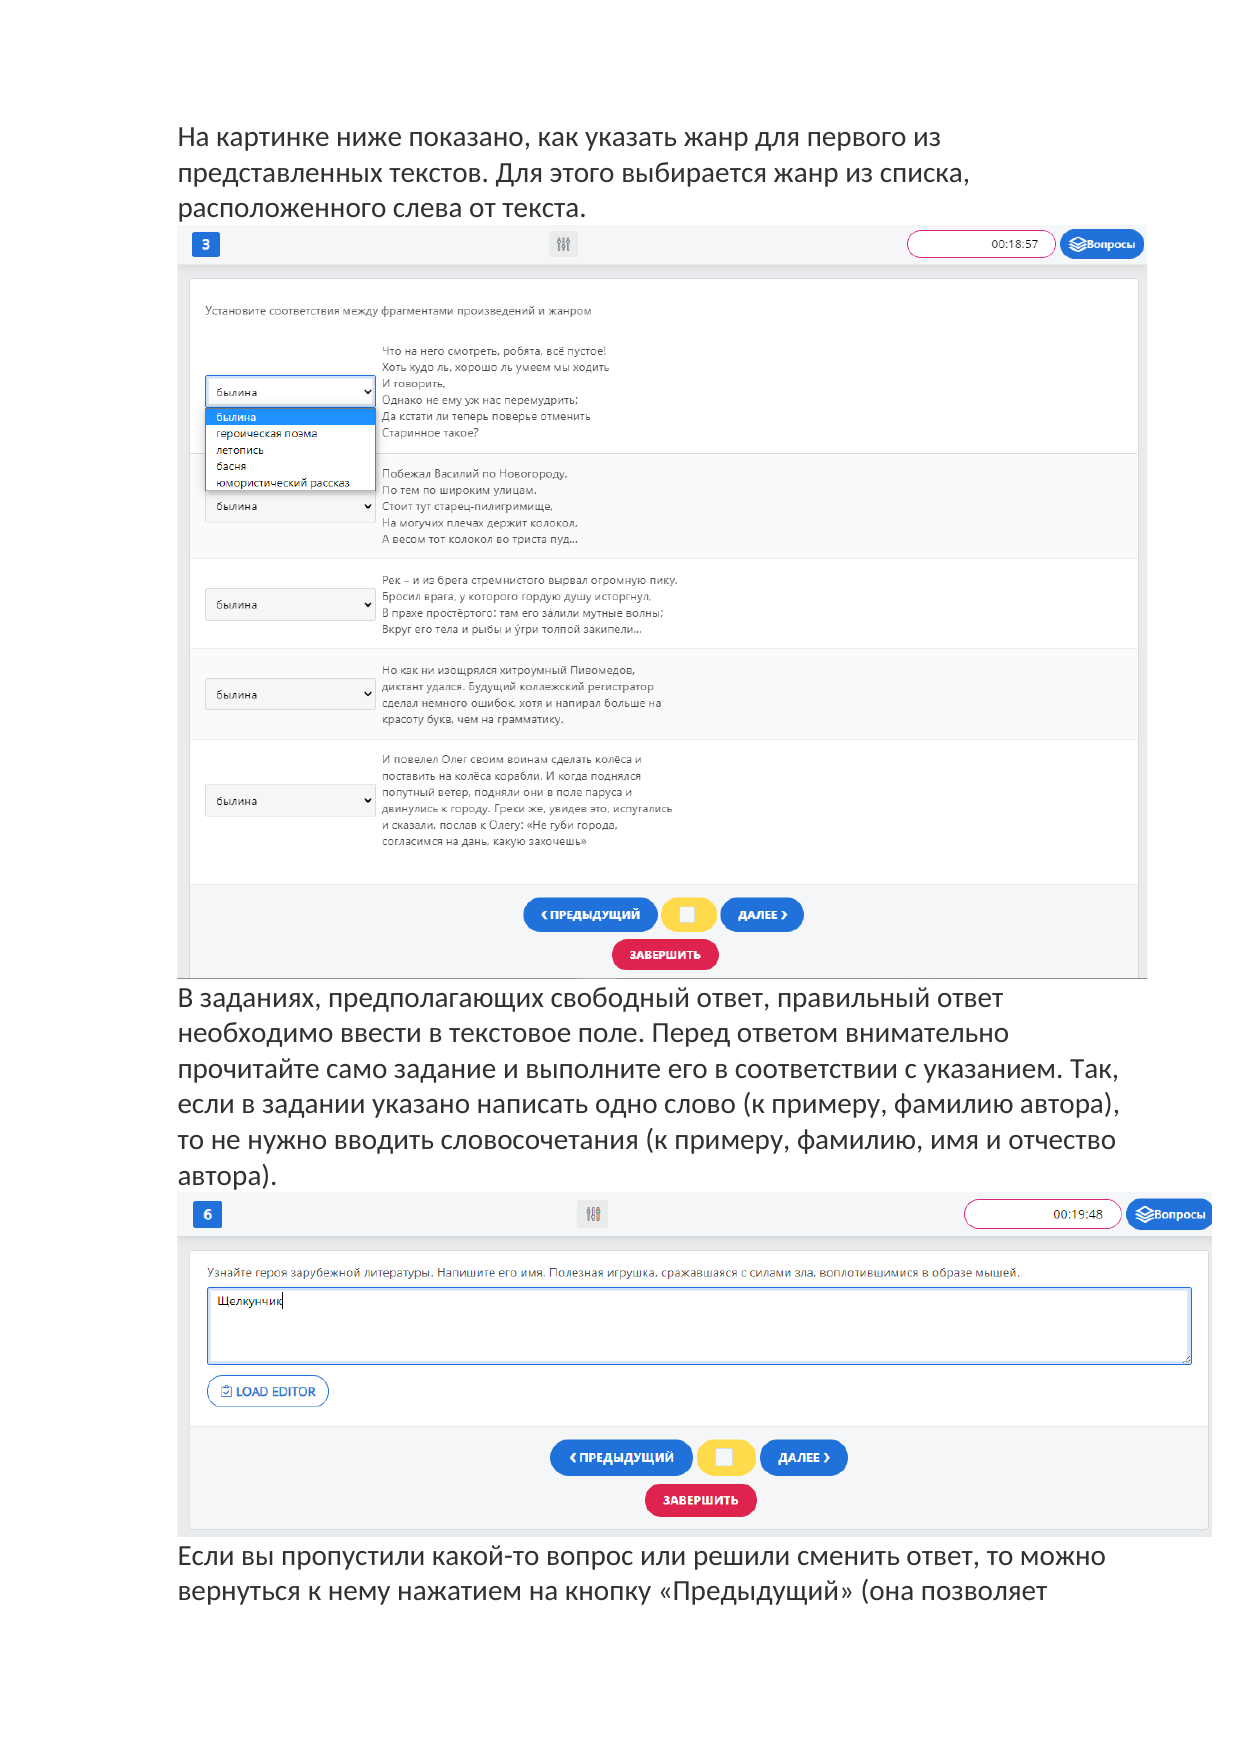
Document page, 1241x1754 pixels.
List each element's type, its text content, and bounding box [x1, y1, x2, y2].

picture [177, 1192, 1212, 1537]
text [177, 1537, 1152, 1608]
text В заданиях, предполагающих свободный ответ, правильный ответ необходимо ввести в текстовое поле. Перед ответом внимательно прочитайте само задание и выполните его в соответствии с указанием. Так, если в задании указано написать одно слово (к примеру, фамилию автора), то не нужно вводить словосочетания (к примеру, фамилию, имя и отчество автора). [177, 979, 1152, 1192]
picture [177, 225, 1148, 979]
text На картинке ниже показано, как указать жанр для первого из представленных текстов. Для этого выбирается жанр из списка, расположенного слева от текста. [177, 118, 1152, 225]
